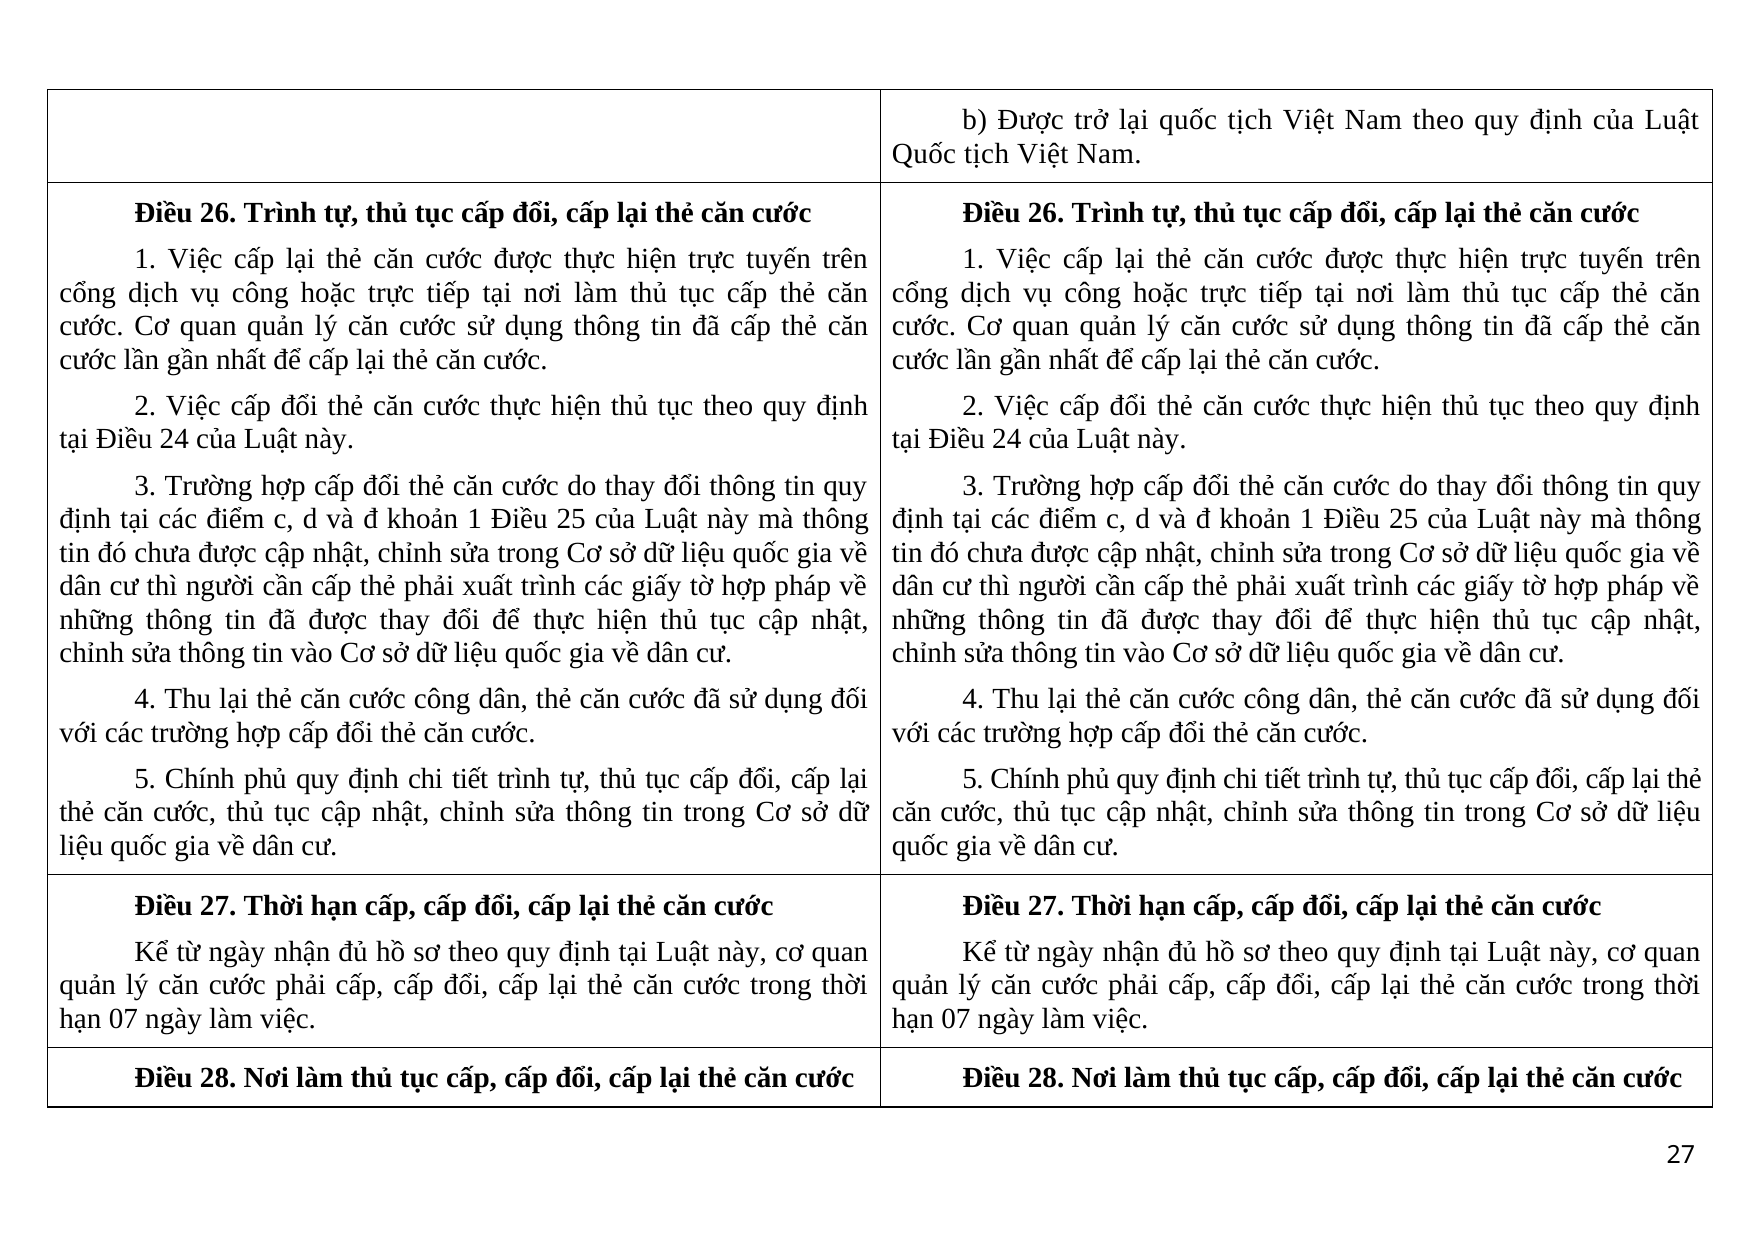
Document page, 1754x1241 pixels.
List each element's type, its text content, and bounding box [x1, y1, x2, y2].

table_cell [881, 90, 1712, 182]
table_cell Điều 27. Thời hạn cấp, cấp đổi, cấp lại thẻ căn cước Kể từ ngày nhận đủ hồ sơ theo quy định tại Luật này, cơ quan quản lý căn cước phải cấp, cấp đổi, cấp lại thẻ căn cước trong thời hạn 07 ngày làm việc. [881, 875, 1712, 1047]
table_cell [48, 1048, 880, 1106]
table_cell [881, 1048, 1712, 1106]
table_cell Điều 26. Trình tự, thủ tục cấp đổi, cấp lại thẻ căn cước 1. Việc cấp lại thẻ căn cước được thực hiện trực tuyến trên cổng dịch vụ công hoặc trực tiếp tại nơi làm thủ tục cấp thẻ căn cước. Cơ quan quản lý căn cước sử dụng thông tin đã cấp thẻ căn cước lần gần nhất để cấp lại thẻ căn cước. 2. Việc cấp đổi thẻ căn cước thực hiện thủ tục theo quy định tại Điều 24 của Luật này. 3. Trường hợp cấp đổi thẻ căn cước do thay đổi thông tin quy định tại các điểm c, d và đ khoản 1 Điều 25 của Luật này mà thông tin đó chưa được cập nhật, chỉnh sửa trong Cơ sở dữ liệu quốc gia về dân cư thì người cần cấp thẻ phải xuất trình các giấy tờ hợp pháp về những thông tin đã được thay đổi để thực hiện thủ tục cập nhật, chỉnh sửa thông tin vào Cơ sở dữ liệu quốc gia về dân cư. 4. Thu lại thẻ căn cước công dân, thẻ căn cước đã sử dụng đối với các trường hợp cấp đổi thẻ căn cước. 5. Chính phủ quy định chi tiết trình tự, thủ tục cấp đổi, cấp lại thẻ căn cước, thủ tục cập nhật, chỉnh sửa thông tin trong Cơ sở dữ liệu quốc gia về dân cư. [48, 183, 880, 874]
table_cell Điều 27. Thời hạn cấp, cấp đổi, cấp lại thẻ căn cước Kể từ ngày nhận đủ hồ sơ theo quy định tại Luật này, cơ quan quản lý căn cước phải cấp, cấp đổi, cấp lại thẻ căn cước trong thời hạn 07 ngày làm việc. [48, 875, 880, 1047]
table_cell Điều 26. Trình tự, thủ tục cấp đổi, cấp lại thẻ căn cước 1. Việc cấp lại thẻ căn cước được thực hiện trực tuyến trên cổng dịch vụ công hoặc trực tiếp tại nơi làm thủ tục cấp thẻ căn cước. Cơ quan quản lý căn cước sử dụng thông tin đã cấp thẻ căn cước lần gần nhất để cấp lại thẻ căn cước. 2. Việc cấp đổi thẻ căn cước thực hiện thủ tục theo quy định tại Điều 24 của Luật này. 3. Trường hợp cấp đổi thẻ căn cước do thay đổi thông tin quy định tại các điểm c, d và đ khoản 1 Điều 25 của Luật này mà thông tin đó chưa được cập nhật, chỉnh sửa trong Cơ sở dữ liệu quốc gia về dân cư thì người cần cấp thẻ phải xuất trình các giấy tờ hợp pháp về những thông tin đã được thay đổi để thực hiện thủ tục cập nhật, chỉnh sửa thông tin vào Cơ sở dữ liệu quốc gia về dân cư. 4. Thu lại thẻ căn cước công dân, thẻ căn cước đã sử dụng đối với các trường hợp cấp đổi thẻ căn cước. 5. Chính phủ quy định chi tiết trình tự, thủ tục cấp đổi, cấp lại thẻ căn cước, thủ tục cập nhật, chỉnh sửa thông tin trong Cơ sở dữ liệu quốc gia về dân cư. [881, 183, 1712, 874]
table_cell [48, 90, 880, 182]
